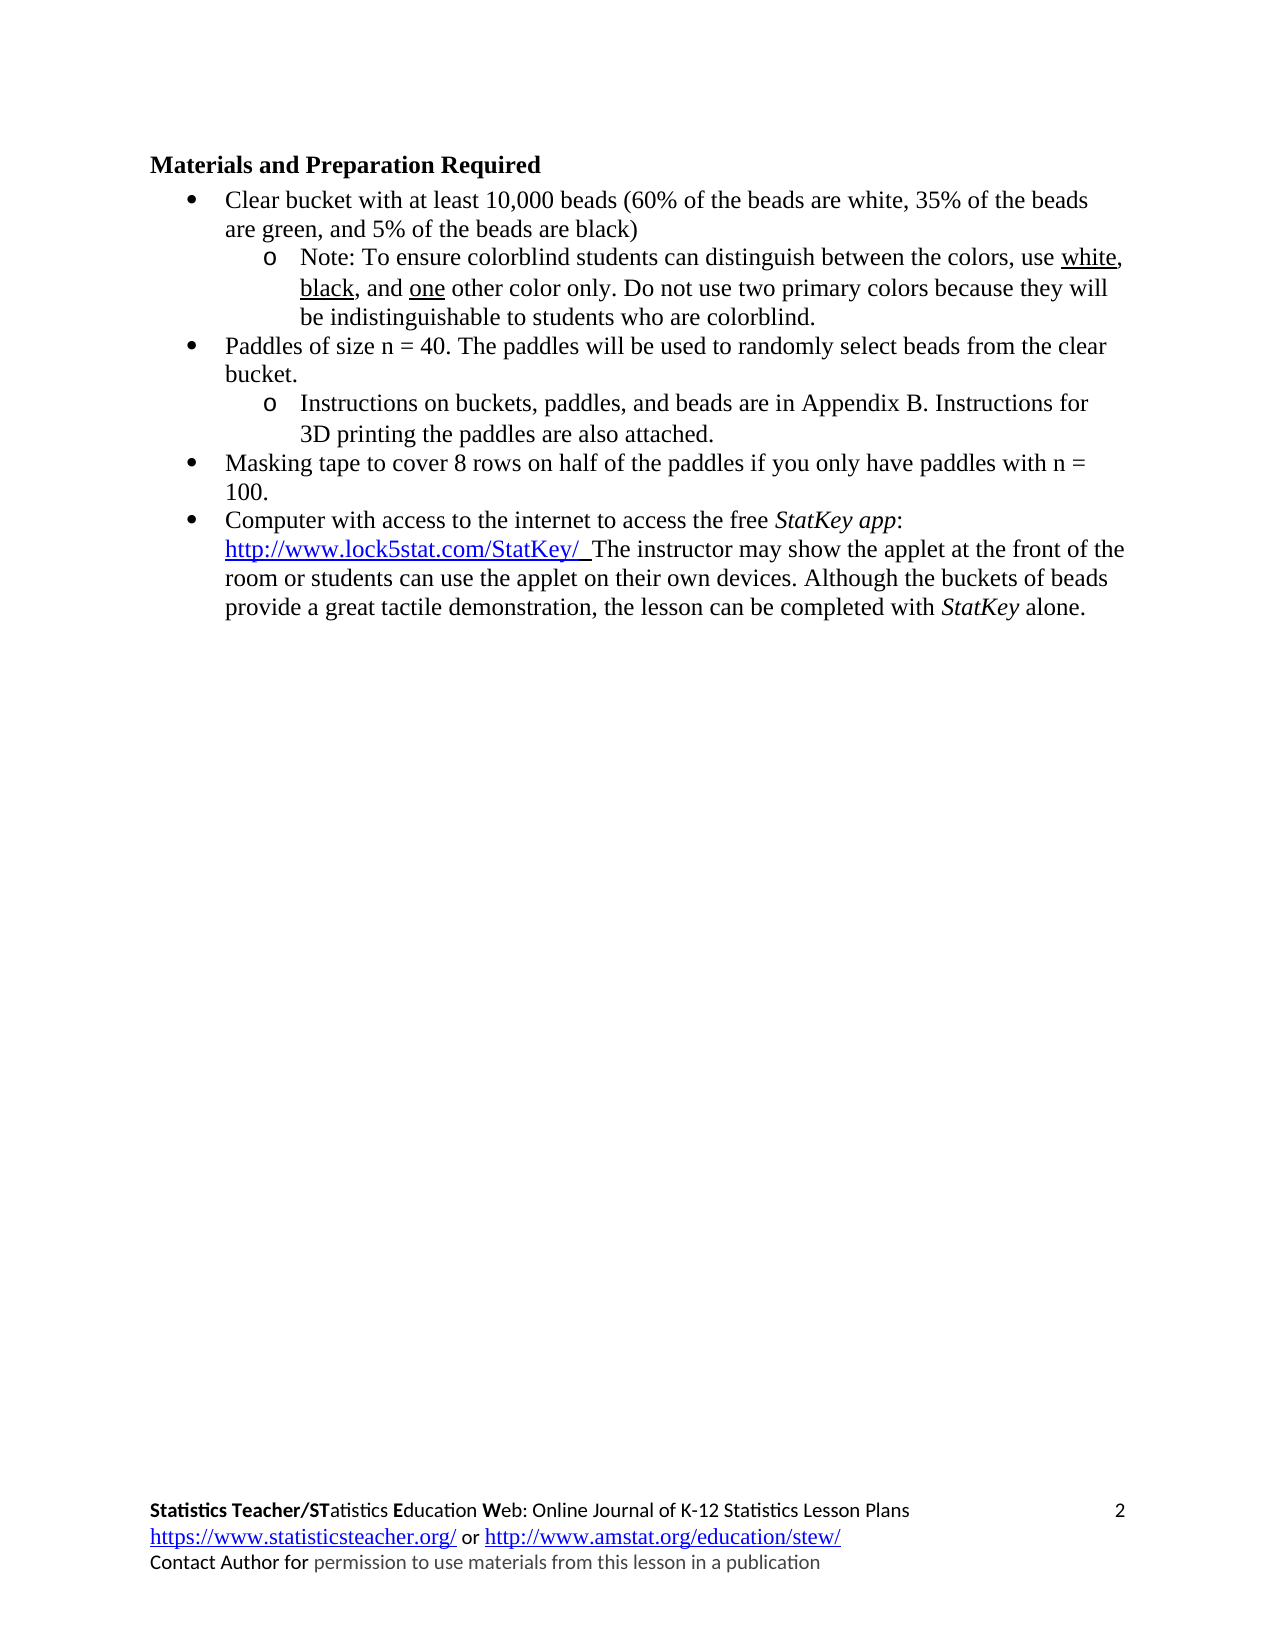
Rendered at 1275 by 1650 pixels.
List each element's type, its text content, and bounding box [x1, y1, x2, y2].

list Paddles of size n = 40. The paddles will be used to randomly select beads from the clear bucket. [187, 331, 1125, 388]
list Note: To ensure colorblind students can distinguish between the colors, use white, black, and one other color only. Do not use two primary colors because they will be indistinguishable to students who are colorblind. [262, 242, 1125, 331]
list Clear bucket with at least 10,000 beads (60% of the beads are white, 35% of the beads are green, and 5% of the beads are black) [187, 185, 1125, 242]
list Instructions on buckets, paddles, and beads are in Appendix B. Instructions for 3D printing the paddles are also attached. [262, 388, 1125, 448]
text Materials and Preparation Required [150, 150, 1125, 179]
list Computer with access to the internet to access the free StatKey app: http://www.lock5stat.com/StatKey/ The instructor may show the applet at the front of the room or students can use the applet on their own devices. Although the buckets of beads provide a great tactile demonstration, the lesson can be completed with StatKey alone. [187, 505, 1125, 620]
list Masking tape to cover 8 rows on half of the paddles if you only have paddles with n = 100. [187, 448, 1125, 505]
